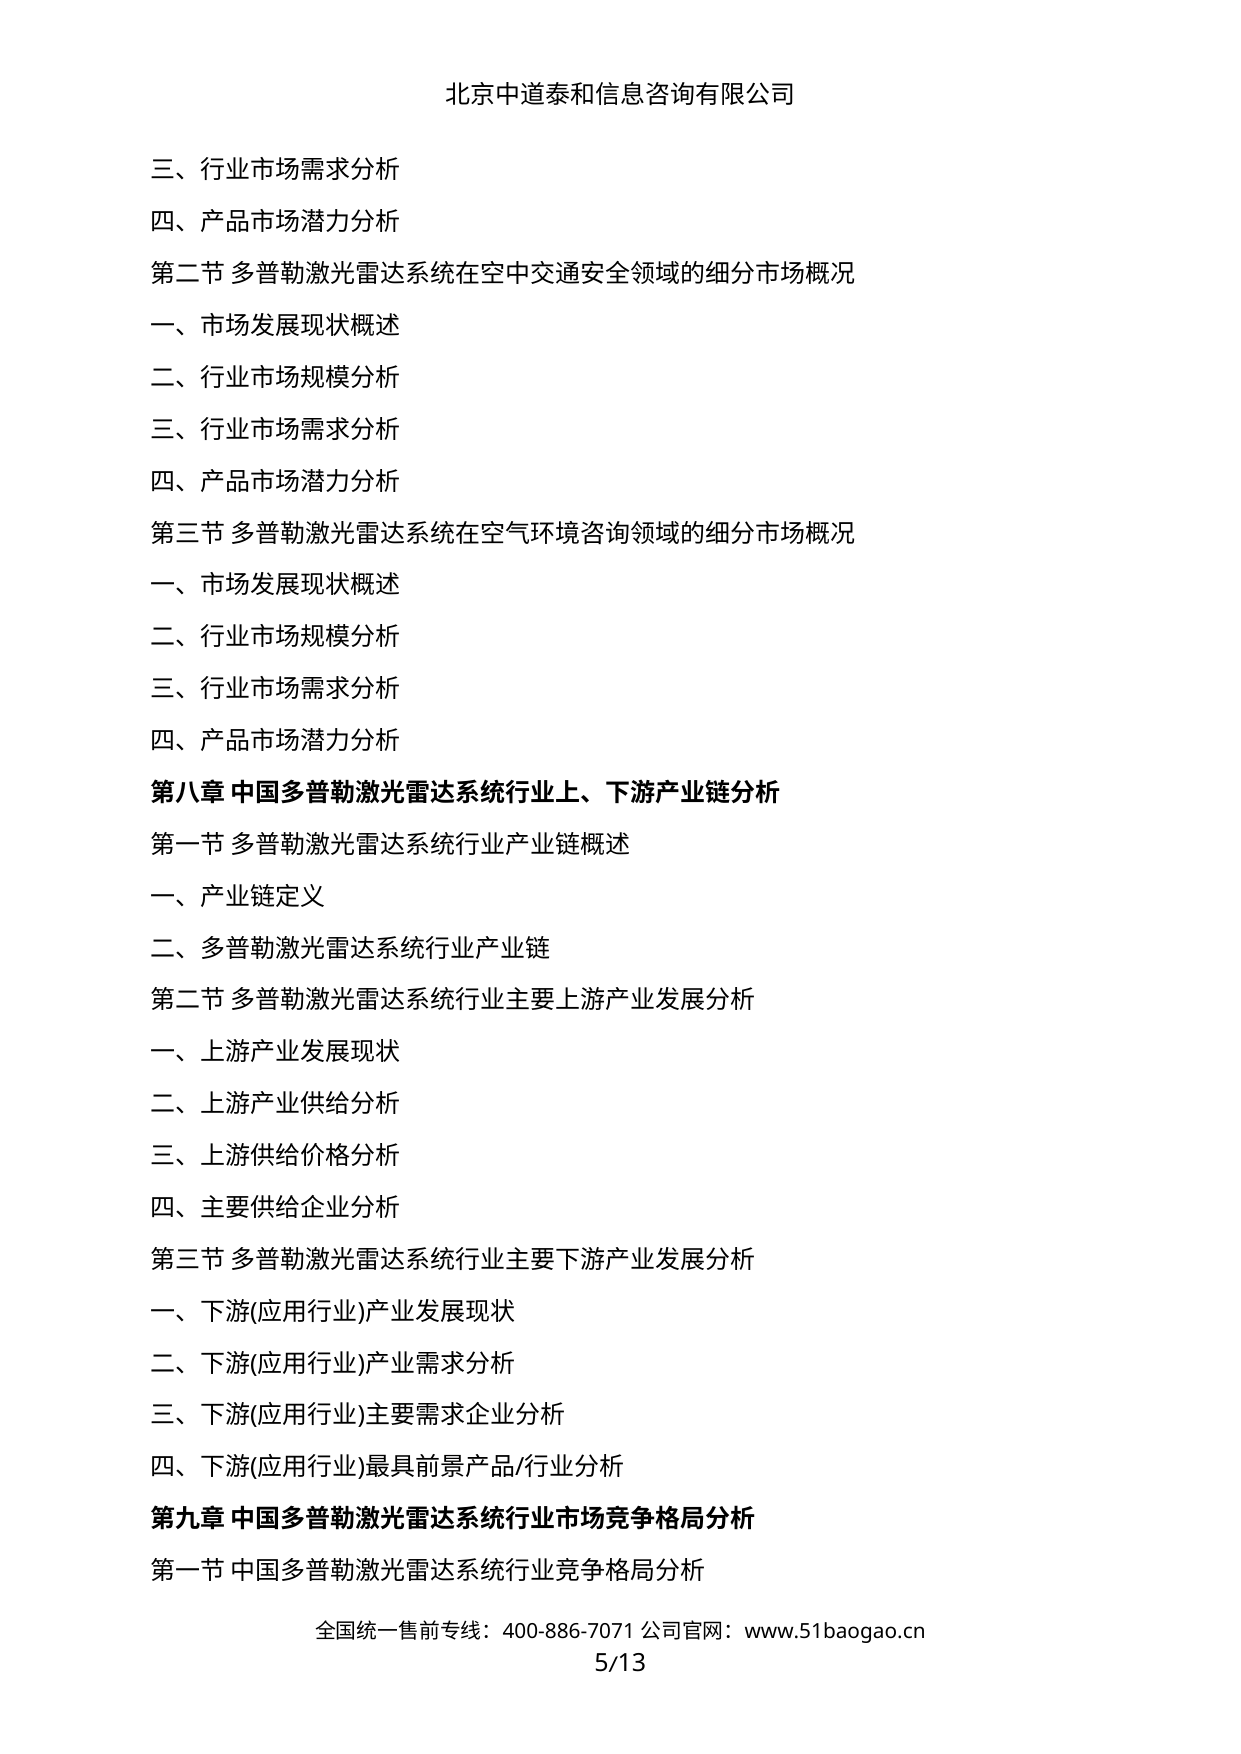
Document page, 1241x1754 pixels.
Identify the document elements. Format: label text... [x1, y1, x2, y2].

text 二、行业市场规模分析 [150, 357, 1090, 394]
text 四、产品市场潜力分析 [150, 721, 1090, 757]
text 二、多普勒激光雷达系统行业产业链 [150, 928, 1090, 964]
text 一、市场发展现状概述 [150, 565, 1090, 601]
text 四、下游(应用行业)最具前景产品/行业分析 [150, 1447, 1090, 1483]
text 一、产业链定义 [150, 876, 1090, 912]
text 第二节 多普勒激光雷达系统在空中交通安全领域的细分市场概况 [150, 254, 1090, 290]
text 三、行业市场需求分析 [150, 409, 1090, 446]
text 第一节 中国多普勒激光雷达系统行业竞争格局分析 [150, 1551, 1090, 1587]
text 第九章 中国多普勒激光雷达系统行业市场竞争格局分析 [150, 1499, 1090, 1535]
text 四、产品市场潜力分析 [150, 461, 1090, 497]
text 第二节 多普勒激光雷达系统行业主要上游产业发展分析 [150, 980, 1090, 1016]
text 三、下游(应用行业)主要需求企业分析 [150, 1395, 1090, 1431]
text 三、行业市场需求分析 [150, 150, 1090, 186]
text 一、下游(应用行业)产业发展现状 [150, 1291, 1090, 1327]
text 四、产品市场潜力分析 [150, 202, 1090, 238]
text 第三节 多普勒激光雷达系统在空气环境咨询领域的细分市场概况 [150, 513, 1090, 549]
text 二、下游(应用行业)产业需求分析 [150, 1343, 1090, 1379]
text 第一节 多普勒激光雷达系统行业产业链概述 [150, 824, 1090, 861]
text 二、行业市场规模分析 [150, 617, 1090, 653]
text 四、主要供给企业分析 [150, 1187, 1090, 1224]
text 第八章 中国多普勒激光雷达系统行业上、下游产业链分析 [150, 772, 1090, 809]
text 三、行业市场需求分析 [150, 669, 1090, 705]
text 三、上游供给价格分析 [150, 1136, 1090, 1172]
text 一、市场发展现状概述 [150, 306, 1090, 342]
text 第三节 多普勒激光雷达系统行业主要下游产业发展分析 [150, 1239, 1090, 1276]
text 一、上游产业发展现状 [150, 1032, 1090, 1068]
text 二、上游产业供给分析 [150, 1084, 1090, 1120]
